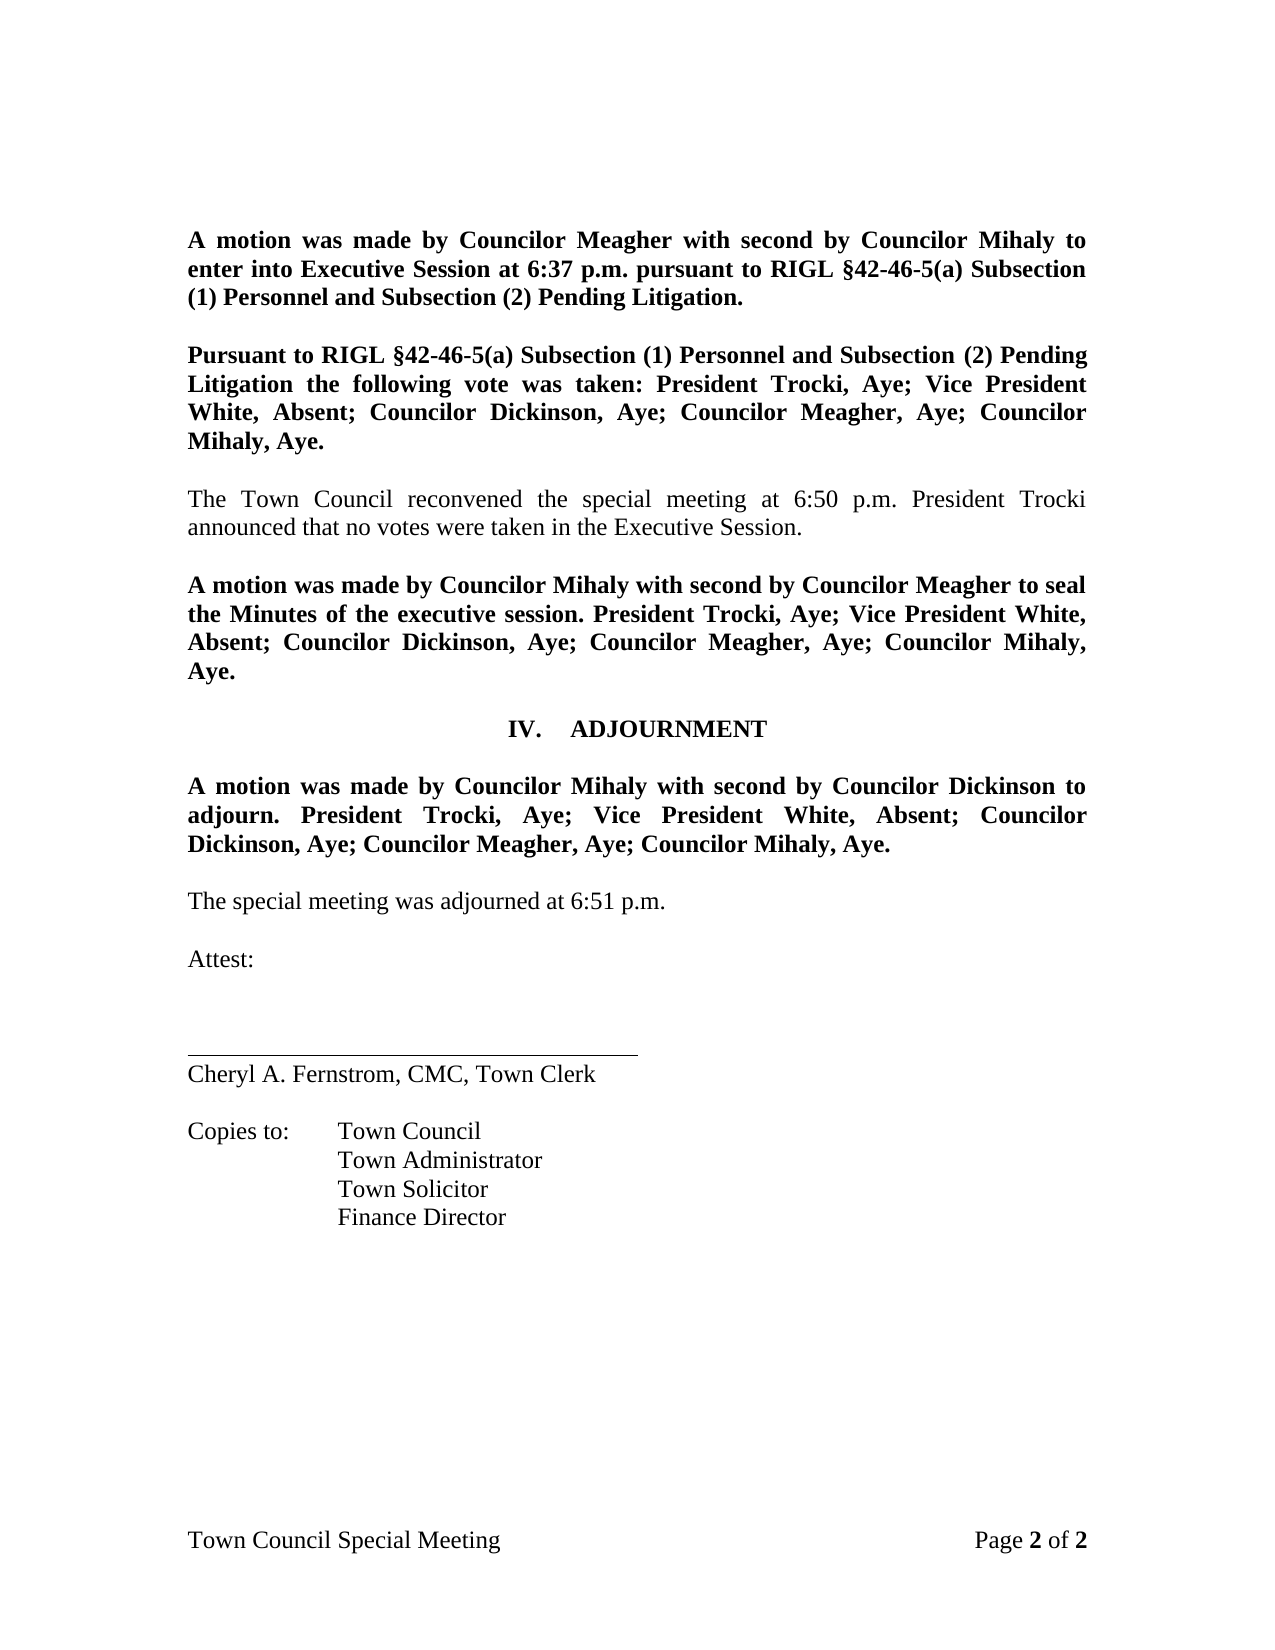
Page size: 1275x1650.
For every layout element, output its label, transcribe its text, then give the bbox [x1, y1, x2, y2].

list ADJOURNMENT [187, 714, 1087, 742]
text The Town Council reconvened the special meeting at 6:50 p.m. President Trocki announced that no votes were taken in the Executive Session. [187, 484, 1087, 541]
text Pursuant to RIGL §42-46-5(a) Subsection (1) Personnel and Subsection (2) Pending Litigation the following vote was taken: President Trocki, Aye; Vice President White, Absent; Councilor Dickinson, Aye; Councilor Meagher, Aye; Councilor Mihaly, Aye. [187, 340, 1087, 455]
text The special meeting was adjourned at 6:51 p.m. [187, 886, 1087, 915]
text Finance Director [187, 1202, 1087, 1231]
text A motion was made by Councilor Mihaly with second by Councilor Meagher to seal the Minutes of the executive session. President Trocki, Aye; Vice President White, Absent; Councilor Dickinson, Aye; Councilor Meagher, Aye; Councilor Mihaly, Aye. [187, 570, 1087, 685]
text Copies to: Town Council [187, 1116, 1087, 1145]
text A motion was made by Councilor Meagher with second by Councilor Mihaly to enter into Executive Session at 6:37 p.m. pursuant to RIGL §42-46-5(a) Subsection (1) Personnel and Subsection (2) Pending Litigation. [187, 225, 1087, 311]
text Cheryl A. Fernstrom, CMC, Town Clerk [187, 1059, 1087, 1087]
text Town Solicitor [187, 1174, 1087, 1202]
text A motion was made by Councilor Mihaly with second by Councilor Dickinson to adjourn. President Trocki, Aye; Vice President White, Absent; Councilor Dickinson, Aye; Councilor Meagher, Aye; Councilor Mihaly, Aye. [187, 771, 1087, 857]
text Attest: [187, 944, 1087, 972]
text Town Administrator [187, 1145, 1087, 1174]
